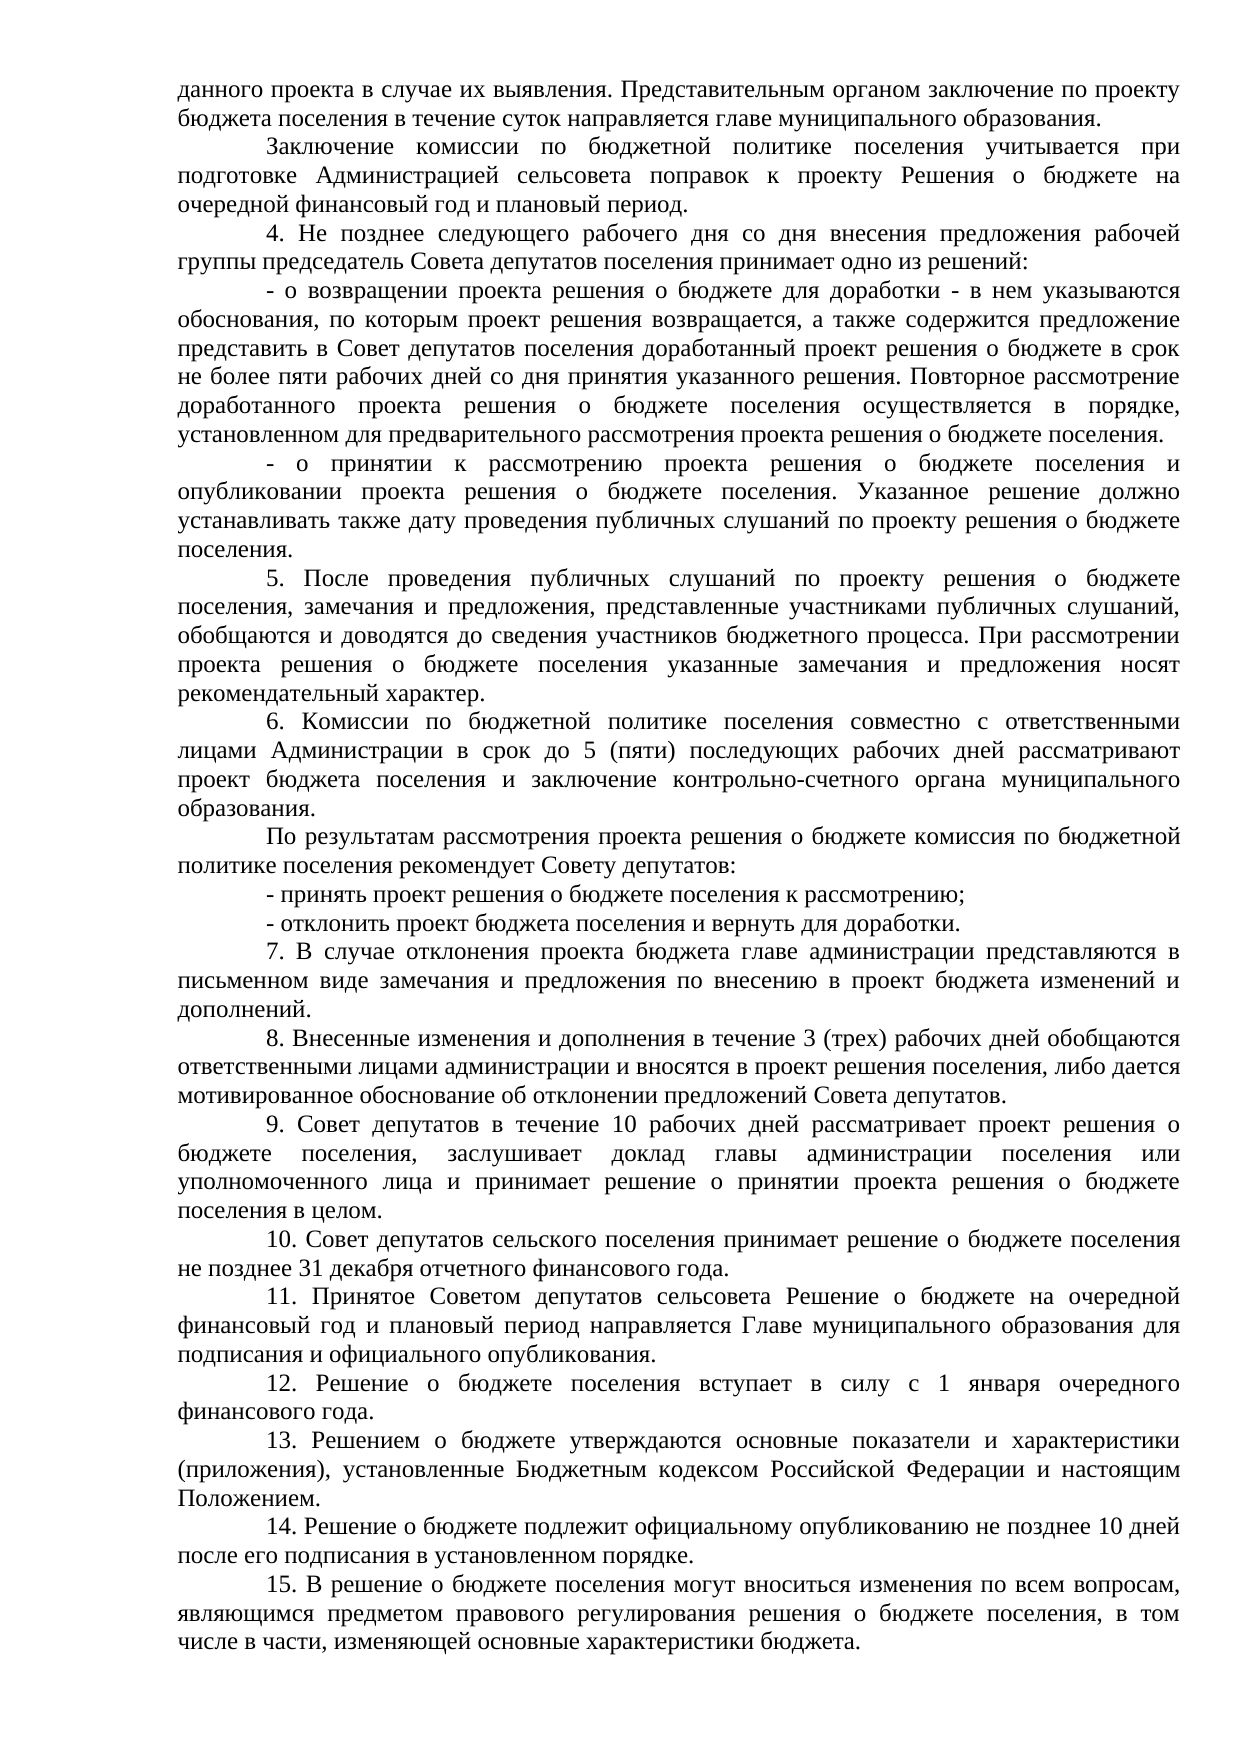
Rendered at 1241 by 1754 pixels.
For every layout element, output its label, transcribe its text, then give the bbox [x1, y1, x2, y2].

text 10. Совет депутатов сельского поселения принимает решение о бюджете поселения не позднее 31 декабря отчетного финансового года. [177, 1224, 1181, 1281]
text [177, 74, 1181, 131]
text По результатам рассмотрения проекта решения о бюджете комиссия по бюджетной политике поселения рекомендует Совету депутатов: [177, 821, 1181, 879]
text 9. Совет депутатов в течение 10 рабочих дней рассматривает проект решения о бюджете поселения, заслушивает доклад главы администрации поселения или уполномоченного лица и принимает решение о принятии проекта решения о бюджете поселения в целом. [177, 1109, 1181, 1224]
text 14. Решение о бюджете подлежит официальному опубликованию не позднее 10 дней после его подписания в установленном порядке. [177, 1511, 1181, 1569]
text 11. Принятое Советом депутатов сельсовета Решение о бюджете на очередной финансовый год и плановый период направляется Главе муниципального образования для подписания и официального опубликования. [177, 1281, 1181, 1368]
text 13. Решением о бюджете утверждаются основные показатели и характеристики (приложения), установленные Бюджетным кодексом Российской Федерации и настоящим Положением. [177, 1425, 1181, 1511]
text 6. Комиссии по бюджетной политике поселения совместно с ответственными лицами Администрации в срок до 5 (пяти) последующих рабочих дней рассматривают проект бюджета поселения и заключение контрольно-счетного органа муниципального образования. [177, 706, 1181, 821]
text 4. Не позднее следующего рабочего дня со дня внесения предложения рабочей группы председатель Совета депутатов поселения принимает одно из решений: [177, 218, 1181, 275]
text 15. В решение о бюджете поселения могут вноситься изменения по всем вопросам, являющимся предметом правового регулирования решения о бюджете поселения, в том числе в части, изменяющей основные характеристики бюджета. [177, 1569, 1181, 1655]
text - о возвращении проекта решения о бюджете для доработки - в нем указываются обоснования, по которым проект решения возвращается, а также содержится предложение представить в Совет депутатов поселения доработанный проект решения о бюджете в срок не более пяти рабочих дней со дня принятия указанного решения. Повторное рассмотрение доработанного проекта решения о бюджете поселения осуществляется в порядке, установленном для предварительного рассмотрения проекта решения о бюджете поселения. [177, 275, 1181, 448]
text - принять проект решения о бюджете поселения к рассмотрению; [177, 879, 1181, 908]
text 12. Решение о бюджете поселения вступает в силу с 1 января очередного финансового года. [177, 1368, 1181, 1425]
text - отклонить проект бюджета поселения и вернуть для доработки. [177, 908, 1181, 936]
text Заключение комиссии по бюджетной политике поселения учитывается при подготовке Администрацией сельсовета поправок к проекту Решения о бюджете на очередной финансовый год и плановый период. [177, 131, 1181, 218]
text 8. Внесенные изменения и дополнения в течение 3 (трех) рабочих дней обобщаются ответственными лицами администрации и вносятся в проект решения поселения, либо дается мотивированное обоснование об отклонении предложений Совета депутатов. [177, 1023, 1181, 1109]
text - о принятии к рассмотрению проекта решения о бюджете поселения и опубликовании проекта решения о бюджете поселения. Указанное решение должно устанавливать также дату проведения публичных слушаний по проекту решения о бюджете поселения. [177, 448, 1181, 563]
text 5. После проведения публичных слушаний по проекту решения о бюджете поселения, замечания и предложения, представленные участниками публичных слушаний, обобщаются и доводятся до сведения участников бюджетного процесса. При рассмотрении проекта решения о бюджете поселения указанные замечания и предложения носят рекомендательный характер. [177, 563, 1181, 706]
text 7. В случае отклонения проекта бюджета главе администрации представляются в письменном виде замечания и предложения по внесению в проект бюджета изменений и дополнений. [177, 936, 1181, 1023]
